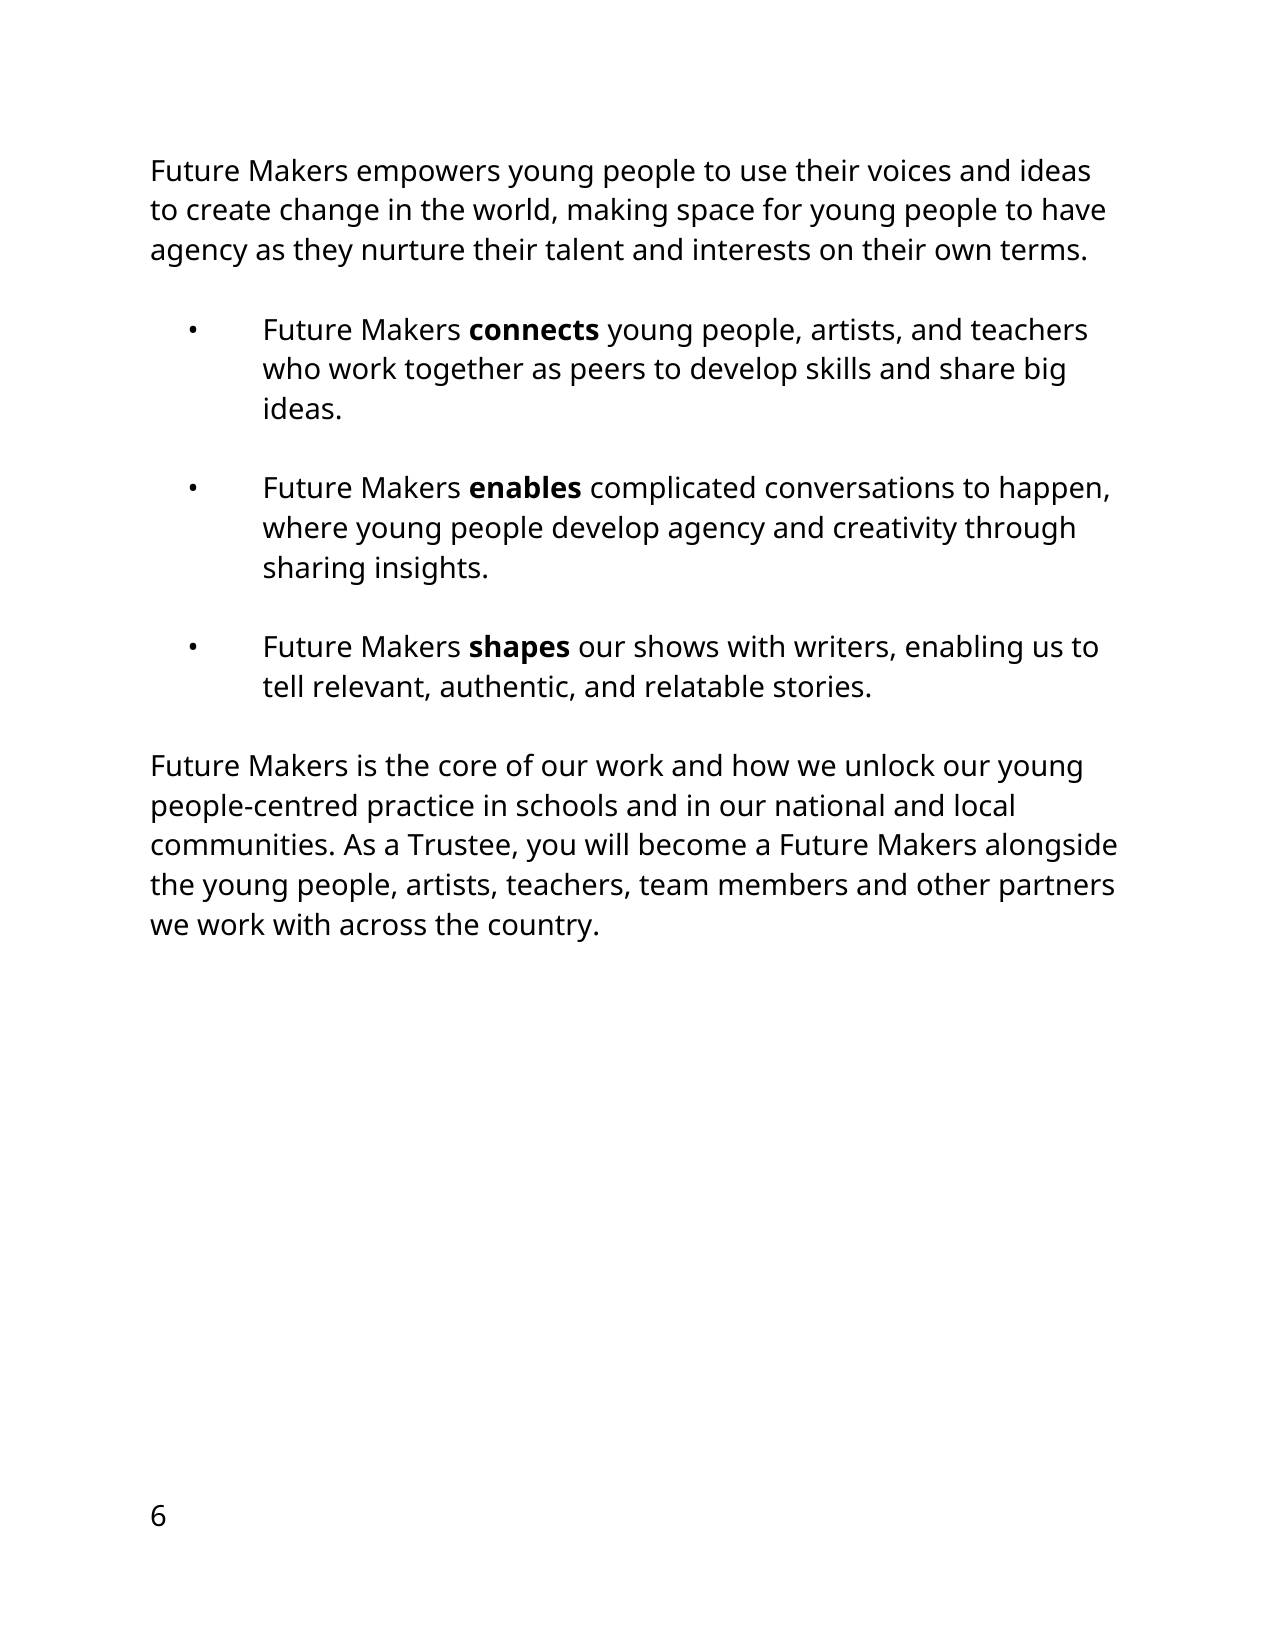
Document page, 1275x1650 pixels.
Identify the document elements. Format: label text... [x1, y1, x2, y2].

list Future Makers connects young people, artists, and teachers who work together as peers to develop skills and share big ideas. [187, 309, 1125, 428]
list Future Makers enables complicated conversations to happen, where young people develop agency and creativity through sharing insights. [187, 467, 1125, 587]
text Future Makers is the core of our work and how we unlock our young people-centred practice in schools and in our national and local communities. As a Trustee, you will become a Future Makers alongside the young people, artists, teachers, team members and other partners we work with across the country. [150, 745, 1125, 944]
text Future Makers empowers young people to use their voices and ideas to create change in the world, making space for young people to have agency as they nurture their talent and interests on their own terms. [150, 150, 1125, 269]
list Future Makers shapes our shows with writers, enabling us to tell relevant, authentic, and relatable stories. [187, 626, 1125, 706]
